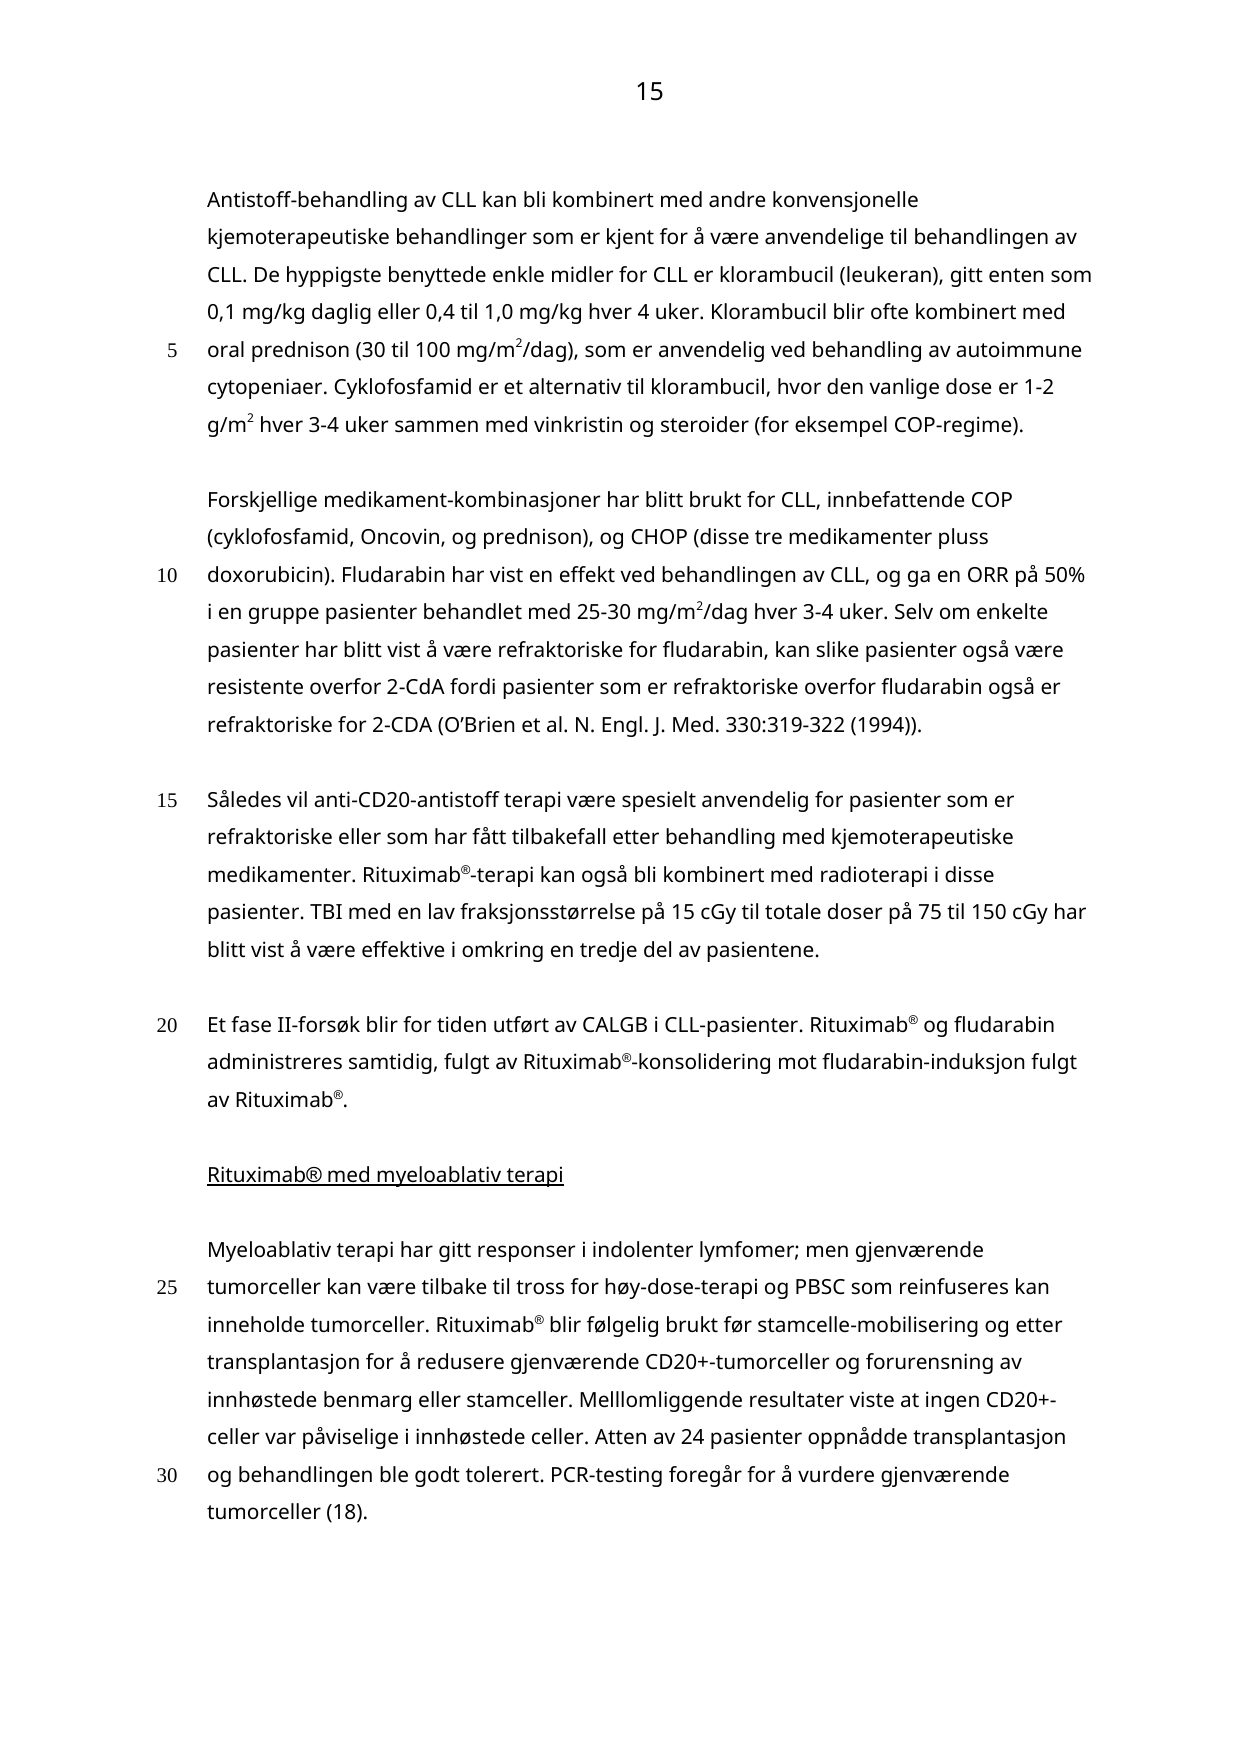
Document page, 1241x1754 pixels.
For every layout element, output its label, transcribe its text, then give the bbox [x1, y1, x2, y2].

text Således vil anti-CD20-antistoff terapi være spesielt anvendelig for pasienter som er refraktoriske eller som har fått tilbakefall etter behandling med kjemoterapeutiske medikamenter. Rituximab-terapi kan også bli kombinert med radioterapi i disse pasienter. TBI med en lav fraksjonsstørrelse på 15 cGy til totale doser på 75 til 150 cGy har blitt vist å være effektive i omkring en tredje del av pasientene. [207, 777, 1092, 965]
text Forskjellige medikament-kombinasjoner har blitt brukt for CLL, innbefattende COP (cyklofosfamid, Oncovin, og prednison), og CHOP (disse tre medikamenter pluss doxorubicin). Fludarabin har vist en effekt ved behandlingen av CLL, og ga en ORR på 50% i en gruppe pasienter behandlet med 25-30 mg/m2/dag hver 3-4 uker. Selv om enkelte pasienter har blitt vist å være refraktoriske for fludarabin, kan slike pasienter også være resistente overfor 2-CdA fordi pasienter som er refraktoriske overfor fludarabin også er refraktoriske for 2-CDA (O’Brien et al. N. Engl. J. Med. 330:319-322 (1994)). [207, 477, 1092, 740]
text Myeloablativ terapi har gitt responser i indolenter lymfomer; men gjenværende tumorceller kan være tilbake til tross for høy-dose-terapi og PBSC som reinfuseres kan inneholde tumorceller. Rituximab blir følgelig brukt før stamcelle-mobilisering og etter transplantasjon for å redusere gjenværende CD20+-tumorceller og forurensning av innhøstede benmarg eller stamceller. Melllomliggende resultater viste at ingen CD20+-celler var påviselige i innhøstede celler. Atten av 24 pasienter oppnådde transplantasjon og behandlingen ble godt tolerert. PCR-testing foregår for å vurdere gjenværende tumorceller (18). [207, 1227, 1092, 1527]
text Et fase II-forsøk blir for tiden utført av CALGB i CLL-pasienter. Rituximab og fludarabin administreres samtidig, fulgt av Rituximab-konsolidering mot fludarabin-induksjon fulgt av Rituximab. [207, 1002, 1092, 1115]
subtitle Rituximab med myeloablativ terapi [207, 1152, 1092, 1190]
text Antistoff-behandling av CLL kan bli kombinert med andre konvensjonelle kjemoterapeutiske behandlinger som er kjent for å være anvendelige til behandlingen av CLL. De hyppigste benyttede enkle midler for CLL er klorambucil (leukeran), gitt enten som 0,1 mg/kg daglig eller 0,4 til 1,0 mg/kg hver 4 uker. Klorambucil blir ofte kombinert med oral prednison (30 til 100 mg/m2/dag), som er anvendelig ved behandling av autoimmune cytopeniaer. Cyklofosfamid er et alternativ til klorambucil, hvor den vanlige dose er 1-2 g/m2 hver 3-4 uker sammen med vinkristin og steroider (for eksempel COP-regime). [207, 177, 1092, 440]
